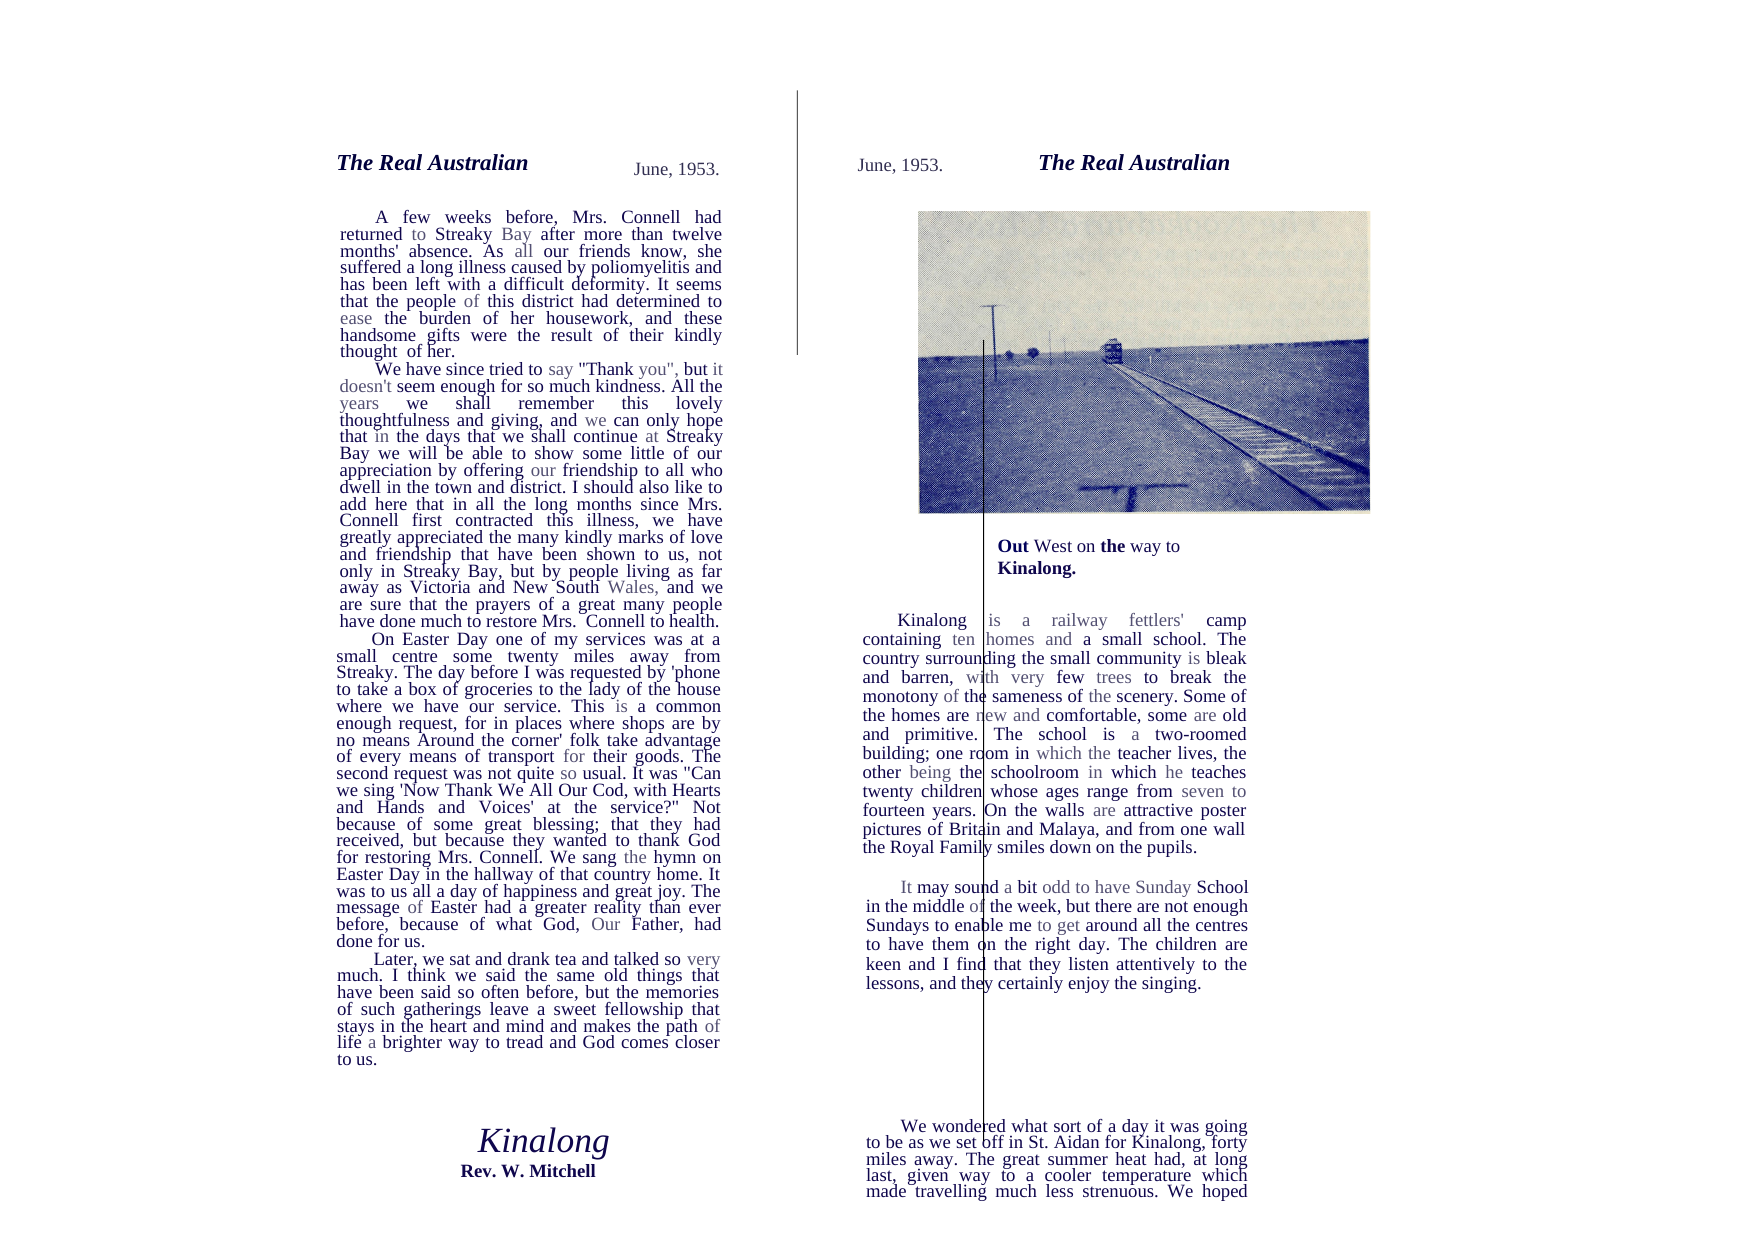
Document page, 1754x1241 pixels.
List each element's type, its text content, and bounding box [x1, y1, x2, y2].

text We have since tried to say "Thank you", but it doesn't seem enough for so much kindness. All the years we shall remember this lovely thoughtfulness and giving, and we can only hope that in the days that we shall continue at Streaky Bay we will be able to show some little of our appreciation by offering our friendship to all who dwell in the town and district. I should also like to add here that in all the long months since Mrs. Connell first contracted this illness, we have greatly appreciated the many kindly marks of love and friendship that have been shown to us, not only in Streaky Bay, but by people living as far away as Victoria and New South Wales, and we are sure that the prayers of a great many people have done much to restore Mrs. Connell to health. [339, 362, 723, 631]
text Kinalong [339, 1119, 713, 1160]
text A few weeks before, Mrs. Connell had returned to Streaky Bay after more than twelve months' absence. As all our friends know, she suffered a long illness caused by poliomyelitis and has been left with a difficult deformity. It seems that the people of this district had determined to ease the burden of her housework, and these handsome gifts were the result of their kindly thought of her. [340, 210, 723, 361]
text It may sound a bit odd to have Sunday School in the middle of the week, but there are not enough Sundays to enable me to get around all the centres to have them on the right day. The children are keen and I find that they listen attentively to the lessons, and they certainly enjoy the singing. [985, 878, 1248, 993]
text Later, we sat and drank tea and talked so very much. I think we said the same old things that have been said so often before, but the memories of such gatherings leave a sweet fellowship that stays in the heart and mind and makes the path of life a brighter way to tread and God comes closer to us. [337, 952, 720, 1069]
text Rev. W. Mitchell [338, 1160, 718, 1181]
text On Easter Day one of my services was at a small centre some twenty miles away from Streaky. The day before I was requested by 'phone to take a box of groceries to the lady of the house where we have our service. This is a common enough request, for in places where shops are by no means Around the corner' folk take advantage of every means of transport for their goods. The second request was not quite so usual. It was "Can we sing 'Now Thank We All Our Cod, with Hearts and Hands and Voices' at the service?" Not because of some great blessing; that they had received, but because they wanted to thank God for restoring Mrs. Connell. We sang the hymn on Easter Day in the hallway of that country home. It was to us all a day of happiness and great joy. The message of Easter had a greater reality than ever before, because of what God, Our Father, had done for us. [336, 632, 721, 951]
text The Real Australian [336, 149, 546, 176]
text June, 1953. [634, 158, 725, 180]
text The Real Australian [1038, 149, 1248, 176]
text June, 1953. [857, 153, 949, 175]
picture [918, 211, 1371, 514]
text Kinalong is a railway fettlers' camp containing ten homes and a small school. The country surrounding the small community is bleak and barren, with very few trees to break the monotony of the sameness of the scenery. Some of the homes are new and comfortable, some are old and primitive. The school is a two-roomed building; one room in which the teacher lives, the other being the schoolroom in which he teaches twenty children whose ages range from seven to fourteen years. On the walls are attractive poster pictures of Britain and Malaya, and from one wall the Royal Family smiles down on the pupils. [985, 611, 1247, 858]
text Out West on the way to Kinalong. [997, 535, 1248, 578]
